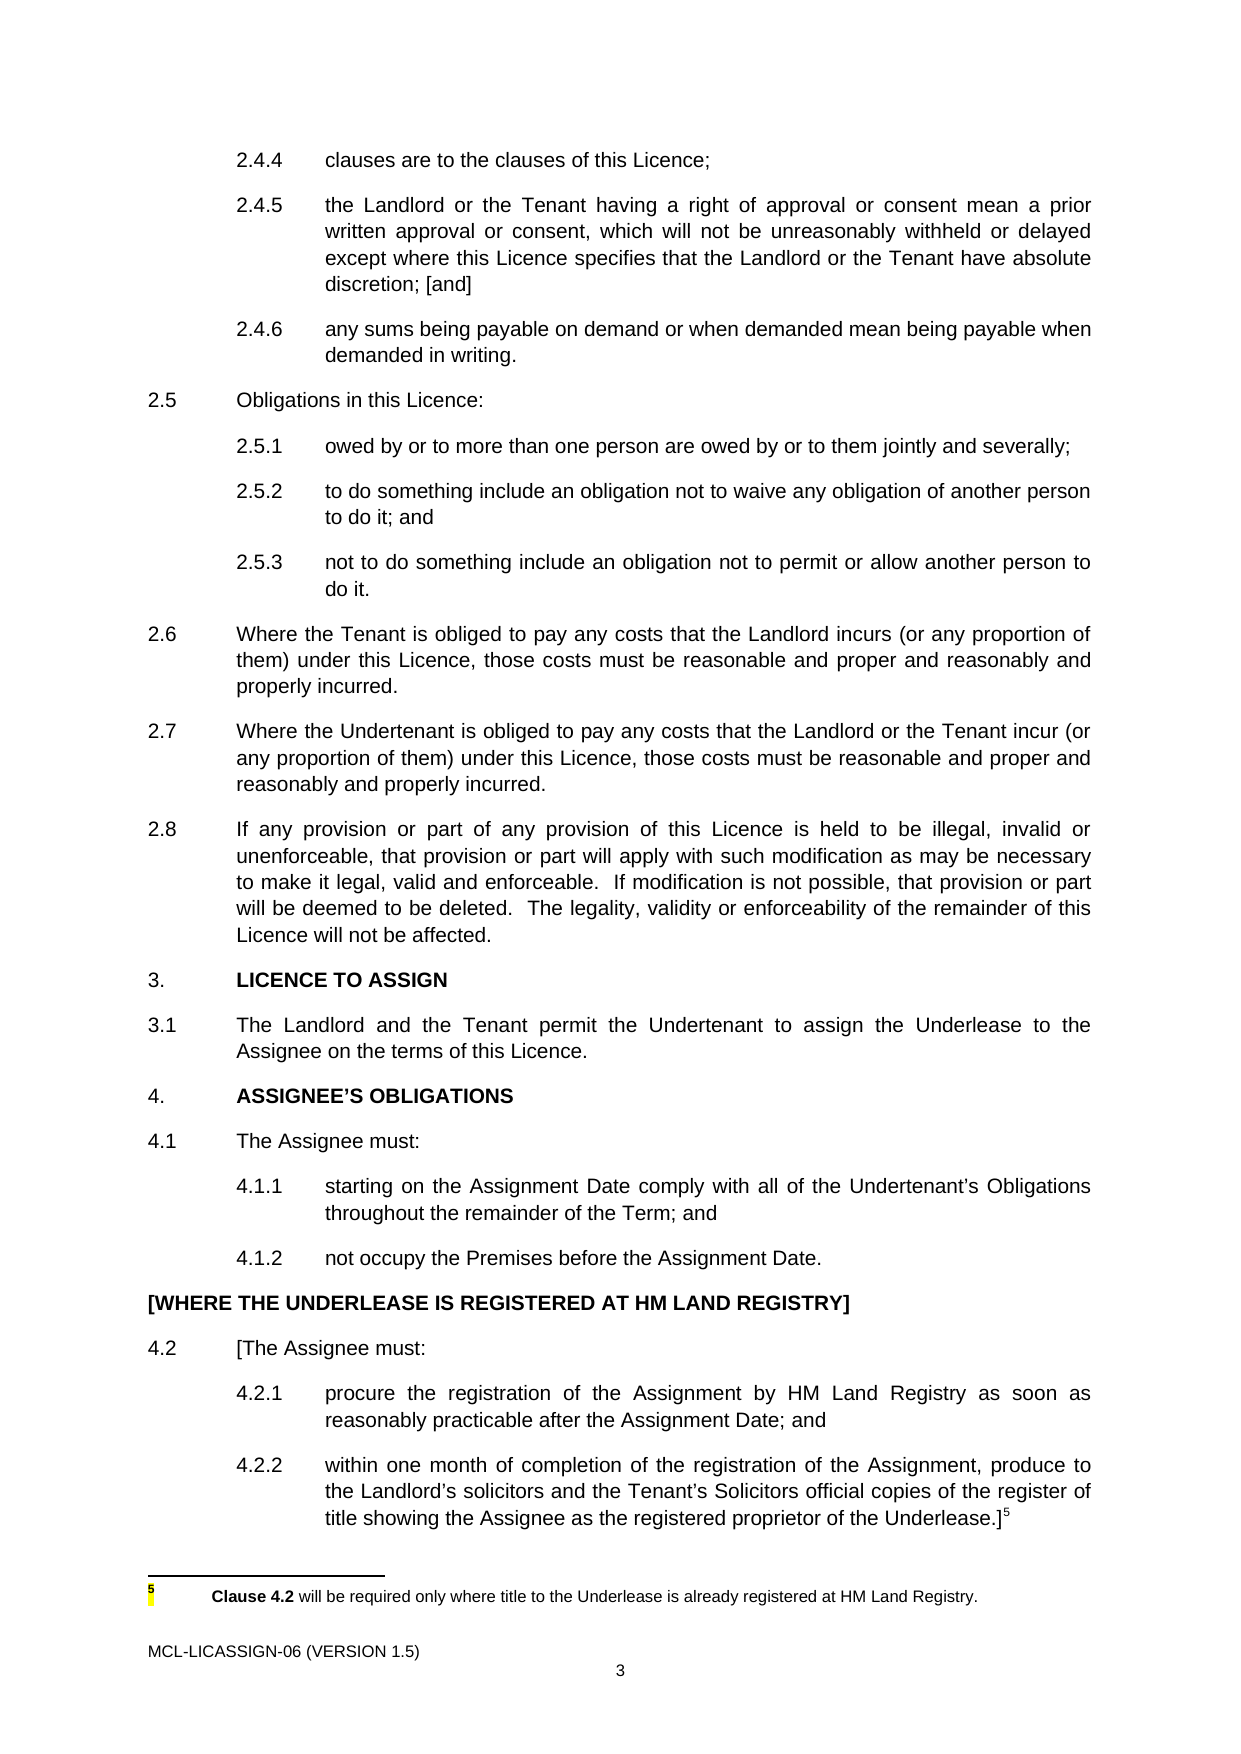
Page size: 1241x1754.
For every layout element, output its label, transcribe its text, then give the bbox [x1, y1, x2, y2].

subtitle Where the Undertenant is obliged to pay any costs that the Landlord or the Tenant incur (or any proportion of them) under this Licence, those costs must be reasonable and proper and reasonably and properly incurred. [148, 719, 1093, 796]
subtitle clauses are to the clauses of this Licence; [236, 148, 1093, 172]
subtitle [The Assignee must: [148, 1336, 1093, 1360]
subtitle Obligations in this Licence: [148, 388, 1093, 412]
subtitle If any provision or part of any provision of this Licence is held to be illegal, invalid or unenforceable, that provision or part will apply with such modification as may be necessary to make it legal, valid and enforceable. If modification is not possible, that provision or part will be deemed to be deleted. The legality, validity or enforceability of the remainder of this Licence will not be affected. [148, 817, 1093, 946]
subtitle The Assignee must: [148, 1129, 1093, 1153]
subtitle Licence to assign [148, 968, 1093, 992]
subtitle to do something include an obligation not to waive any obligation of another person to do it; and [236, 478, 1093, 529]
subtitle the Landlord or the Tenant having a right of approval or consent mean a prior written approval or consent, which will not be unreasonably withheld or delayed except where this Licence specifies that the Landlord or the Tenant have absolute discretion; [and] [236, 193, 1093, 296]
subtitle Assignee’s obligations [148, 1084, 1093, 1108]
subtitle Where the Tenant is obliged to pay any costs that the Landlord incurs (or any proportion of them) under this Licence, those costs must be reasonable and proper and reasonably and properly incurred. [148, 621, 1093, 698]
subtitle any sums being payable on demand or when demanded mean being payable when demanded in writing. [236, 317, 1093, 367]
subtitle The Landlord and the Tenant permit the Undertenant to assign the Underlease to the Assignee on the terms of this Licence. [148, 1013, 1093, 1063]
subtitle starting on the Assignment Date comply with all of the Undertenant’s Obligations throughout the remainder of the Term; and [236, 1174, 1093, 1225]
subtitle within one month of completion of the registration of the Assignment, produce to the Landlord’s solicitors and the Tenant’s Solicitors official copies of the register of title showing the Assignee as the registered proprietor of the Underlease.] [236, 1453, 1093, 1529]
text [WHERE THE UNDERLEASE IS REGISTERED AT HM LAND REGISTRY] [148, 1291, 1093, 1315]
subtitle procure the registration of the Assignment by HM Land Registry as soon as reasonably practicable after the Assignment Date; and [236, 1381, 1093, 1431]
subtitle not occupy the Premises before the Assignment Date. [236, 1246, 1093, 1270]
subtitle owed by or to more than one person are owed by or to them jointly and severally; [236, 433, 1093, 457]
subtitle not to do something include an obligation not to permit or allow another person to do it. [236, 550, 1093, 600]
